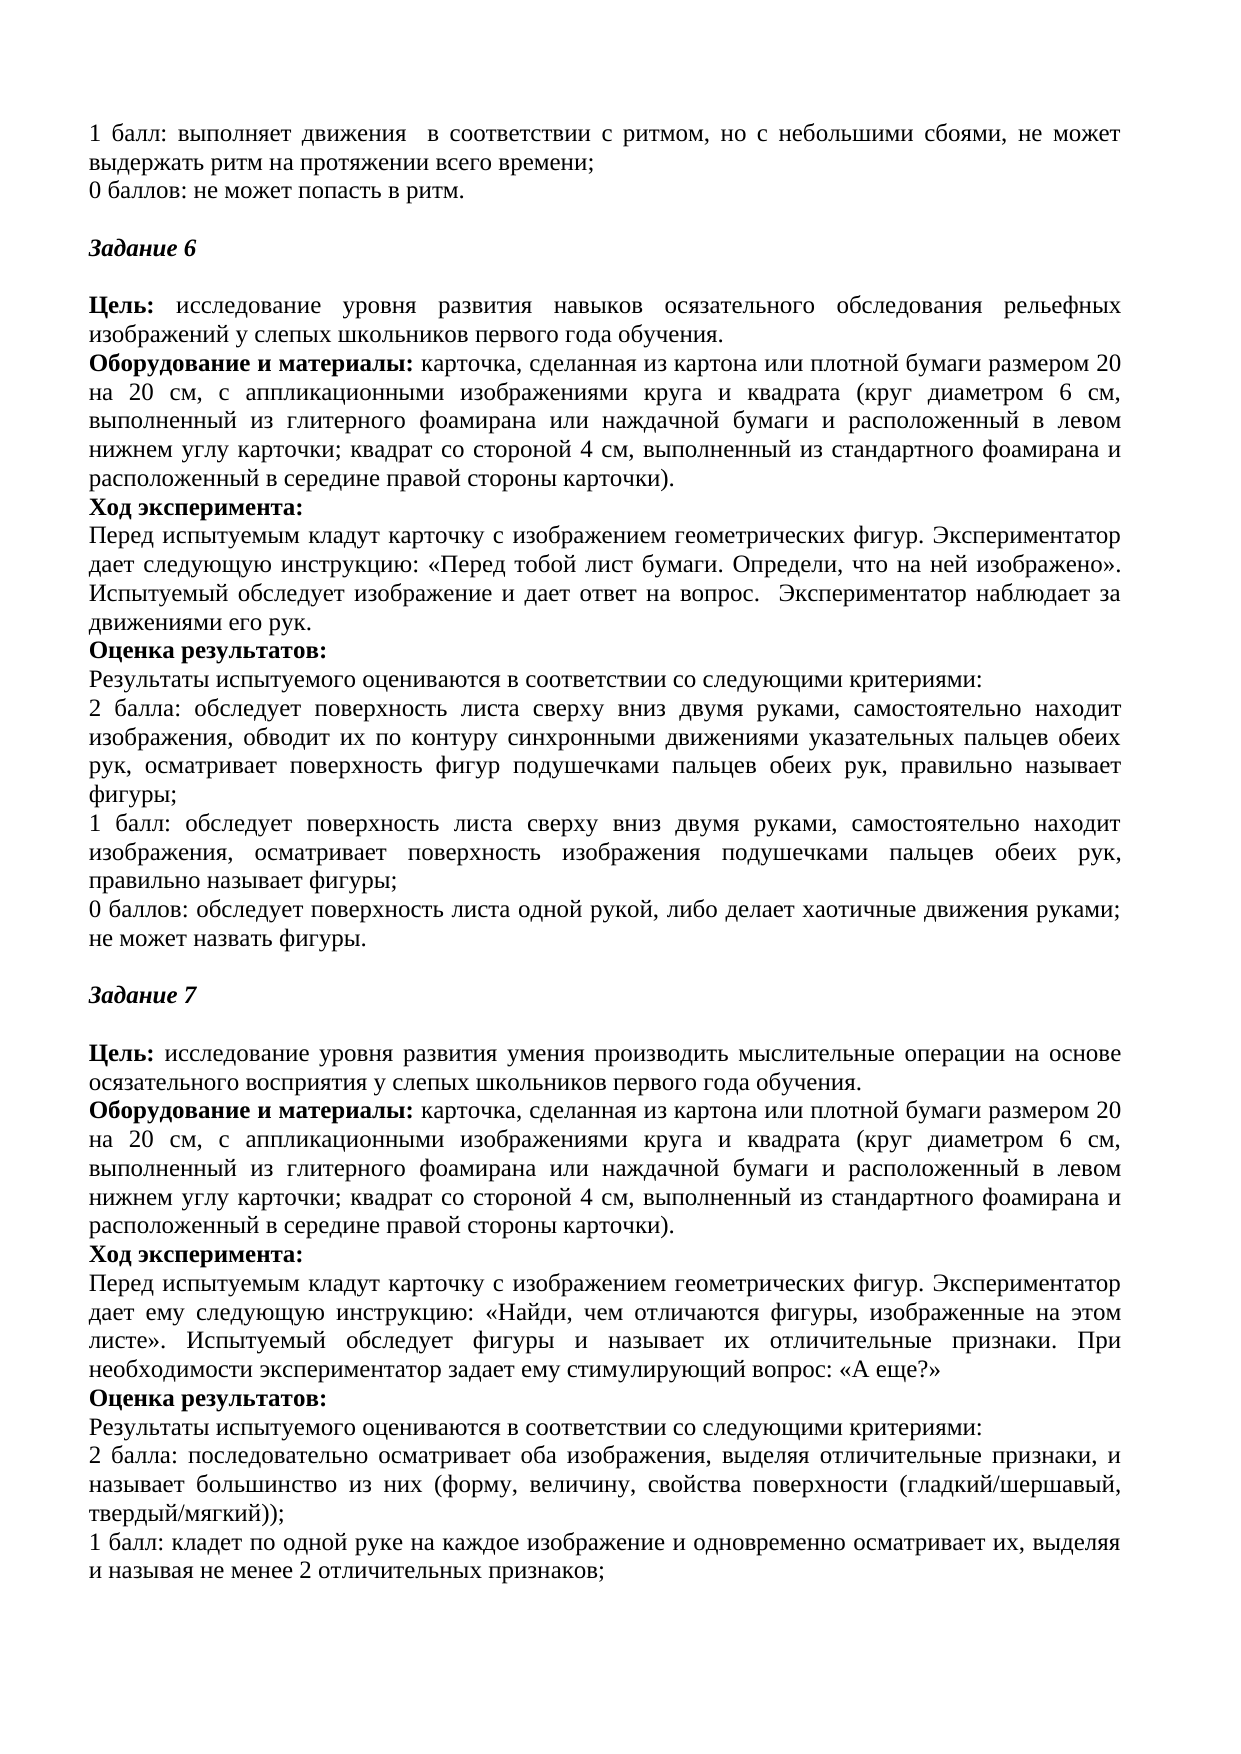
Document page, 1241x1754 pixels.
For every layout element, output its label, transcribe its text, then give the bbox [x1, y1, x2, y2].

text Ход эксперимента: [88, 1239, 1122, 1268]
text Перед испытуемым кладут карточку с изображением геометрических фигур. Экспериментатор дает ему следующую инструкцию: «Найди, чем отличаются фигуры, изображенные на этом листе». Испытуемый обследует фигуры и называет их отличительные признаки. При необходимости экспериментатор задает ему стимулирующий вопрос: «А еще?» [88, 1268, 1122, 1383]
text Перед испытуемым кладут карточку с изображением геометрических фигур. Экспериментатор дает следующую инструкцию: «Перед тобой лист бумаги. Определи, что на ней изображено». Испытуемый обследует изображение и дает ответ на вопрос. Экспериментатор наблюдает за движениями его рук. [88, 521, 1122, 636]
text Задание 6 [88, 233, 1122, 262]
text 1 балл: кладет по одной руке на каждое изображение и одновременно осматривает их, выделяя и называя не менее 2 отличительных признаков; [88, 1527, 1122, 1584]
text Цель: исследование уровня развития навыков осязательного обследования рельефных изображений у слепых школьников первого года обучения. [88, 291, 1122, 348]
text 1 балл: обследует поверхность листа сверху вниз двумя руками, самостоятельно находит изображения, осматривает поверхность изображения подушечками пальцев обеих рук, правильно называет фигуры; [88, 808, 1122, 894]
text Оценка результатов: [88, 636, 1122, 664]
text Задание 7 [88, 981, 1122, 1009]
text Цель: исследование уровня развития умения производить мыслительные операции на основе осязательного восприятия у слепых школьников первого года обучения. [88, 1038, 1122, 1096]
text Оборудование и материалы: карточка, сделанная из картона или плотной бумаги размером 20 на , с аппликационными изображениями круга и квадрата (круг диаметром , выполненный из глитерного фоамирана или наждачной бумаги и расположенный в левом нижнем углу карточки; квадрат со стороной , выполненный из стандартного фоамирана и расположенный в середине правой стороны карточки). [88, 348, 1122, 492]
text 0 баллов: не может попасть в ритм. [88, 176, 1122, 204]
text 1 балл: выполняет движения в соответствии с ритмом, но с небольшими сбоями, не может выдержать ритм на протяжении всего времени; [88, 118, 1122, 176]
text 0 баллов: обследует поверхность листа одной рукой, либо делает хаотичные движения руками; не может назвать фигуры. [88, 894, 1122, 952]
text Оборудование и материалы: карточка, сделанная из картона или плотной бумаги размером 20 на , с аппликационными изображениями круга и квадрата (круг диаметром , выполненный из глитерного фоамирана или наждачной бумаги и расположенный в левом нижнем углу карточки; квадрат со стороной , выполненный из стандартного фоамирана и расположенный в середине правой стороны карточки). [88, 1096, 1122, 1239]
text 2 балла: обследует поверхность листа сверху вниз двумя руками, самостоятельно находит изображения, обводит их по контуру синхронными движениями указательных пальцев обеих рук, осматривает поверхность фигур подушечками пальцев обеих рук, правильно называет фигуры; [88, 693, 1122, 808]
text Результаты испытуемого оцениваются в соответствии со следующими критериями: [88, 1412, 1122, 1441]
text 2 балла: последовательно осматривает оба изображения, выделяя отличительные признаки, и называет большинство из них (форму, величину, свойства поверхности (гладкий/шершавый, твердый/мягкий)); [88, 1441, 1122, 1527]
text Оценка результатов: [88, 1383, 1122, 1412]
text Результаты испытуемого оцениваются в соответствии со следующими критериями: [88, 664, 1122, 693]
text Ход эксперимента: [88, 492, 1122, 521]
